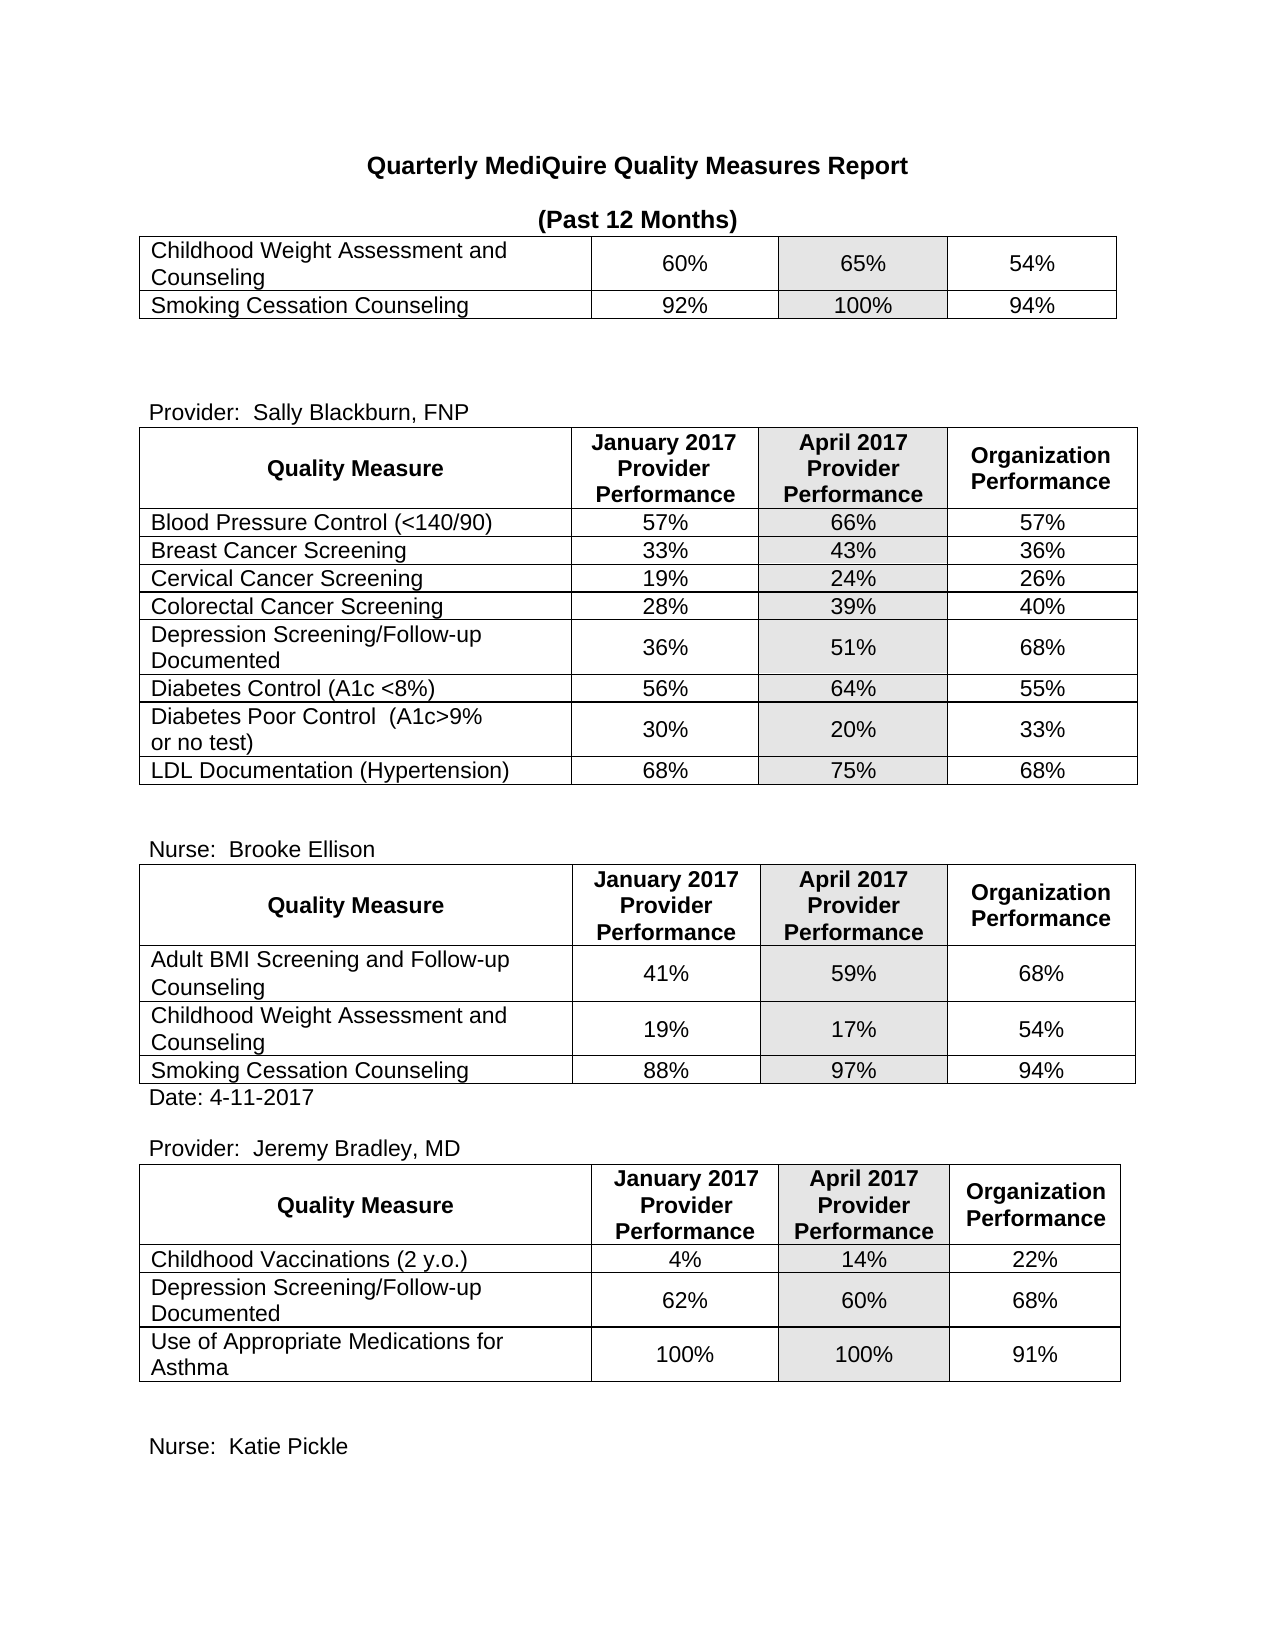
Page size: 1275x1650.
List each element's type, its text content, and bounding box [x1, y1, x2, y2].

table_cell 68% [948, 946, 1135, 1001]
text Date: 4-11-2017 [148, 1084, 1125, 1110]
table_header April 2017 Provider Performance [779, 1165, 949, 1244]
table_cell 41% [573, 946, 760, 1001]
text Provider: Jeremy Bradley, MD [148, 1135, 1125, 1162]
table_cell Smoking Cessation Counseling [140, 291, 591, 318]
table_cell 92% [592, 291, 778, 318]
table_cell Depression Screening/Follow-up Documented [140, 1273, 591, 1326]
table_cell 22% [950, 1245, 1120, 1272]
table_cell 60% [779, 1273, 949, 1326]
table_cell 14% [779, 1245, 949, 1272]
table_cell 57% [948, 509, 1137, 536]
table_header Quality Measure [140, 865, 572, 945]
table_cell Childhood Weight Assessment and Counseling [140, 1002, 572, 1055]
table_cell 97% [761, 1056, 947, 1083]
text Nurse: Katie Pickle [148, 1433, 1125, 1459]
table_cell Childhood Weight Assessment and Counseling [140, 237, 591, 290]
table_cell 36% [572, 620, 758, 673]
text Provider: Sally Blackburn, FNP [148, 398, 1125, 425]
table_header April 2017 Provider Performance [761, 865, 947, 945]
table_cell 19% [573, 1002, 760, 1055]
table_cell 100% [779, 1328, 949, 1381]
table_cell 94% [948, 1056, 1135, 1083]
table_header April 2017 Provider Performance [759, 428, 947, 508]
table_cell Smoking Cessation Counseling [140, 1056, 572, 1083]
table_cell Diabetes Control (A1c <8%) [140, 675, 571, 701]
table_cell 43% [759, 537, 947, 563]
table_cell 54% [948, 237, 1116, 290]
table_cell 59% [761, 946, 947, 1001]
table_cell Cervical Cancer Screening [140, 565, 571, 591]
text Nurse: Brooke Ellison [148, 836, 1125, 862]
table_cell 68% [572, 757, 758, 784]
table_cell 33% [948, 703, 1137, 756]
table_cell Diabetes Poor Control (A1c>9% or no test) [140, 703, 571, 756]
table_header Organization Performance [950, 1165, 1120, 1244]
table_cell 91% [950, 1328, 1120, 1381]
table_cell 30% [572, 703, 758, 756]
table_cell Adult BMI Screening and Follow-up Counseling [140, 946, 572, 1001]
table_cell Breast Cancer Screening [140, 537, 571, 563]
table_header January 2017 Provider Performance [573, 865, 760, 945]
table_cell 26% [948, 565, 1137, 591]
table_cell 56% [572, 675, 758, 701]
table_cell 57% [572, 509, 758, 536]
table_header Quality Measure [140, 428, 571, 508]
table_cell 64% [759, 675, 947, 701]
table_cell 4% [592, 1245, 778, 1272]
table_cell 68% [948, 757, 1137, 784]
table_cell Depression Screening/Follow-up Documented [140, 620, 571, 673]
table_cell 65% [779, 237, 947, 290]
table_cell 94% [948, 291, 1116, 318]
table_cell 62% [592, 1273, 778, 1326]
table_header January 2017 Provider Performance [572, 428, 758, 508]
table_cell 68% [948, 620, 1137, 673]
table_cell 100% [779, 291, 947, 318]
table_cell 28% [572, 593, 758, 619]
table_cell 19% [572, 565, 758, 591]
table_cell 39% [759, 593, 947, 619]
table_cell 75% [759, 757, 947, 784]
table_cell 88% [573, 1056, 760, 1083]
table_cell 100% [592, 1328, 778, 1381]
table_header January 2017 Provider Performance [592, 1165, 778, 1244]
table_cell Blood Pressure Control (<140/90) [140, 509, 571, 536]
table_cell 51% [759, 620, 947, 673]
table_cell 55% [948, 675, 1137, 701]
table_cell 17% [761, 1002, 947, 1055]
table_cell Childhood Vaccinations (2 y.o.) [140, 1245, 591, 1272]
table_cell 40% [948, 593, 1137, 619]
table_cell Use of Appropriate Medications for Asthma [140, 1328, 591, 1381]
table_cell 36% [948, 537, 1137, 563]
table_cell 54% [948, 1002, 1135, 1055]
table_header Organization Performance [948, 865, 1135, 945]
table_header Quality Measure [140, 1165, 591, 1244]
table_cell 33% [572, 537, 758, 563]
table_cell 20% [759, 703, 947, 756]
table_cell 24% [759, 565, 947, 591]
table_header Organization Performance [948, 428, 1137, 508]
table_cell 66% [759, 509, 947, 536]
table_cell LDL Documentation (Hypertension) [140, 757, 571, 784]
table_cell 60% [592, 237, 778, 290]
table_cell Colorectal Cancer Screening [140, 593, 571, 619]
table_cell 68% [950, 1273, 1120, 1326]
